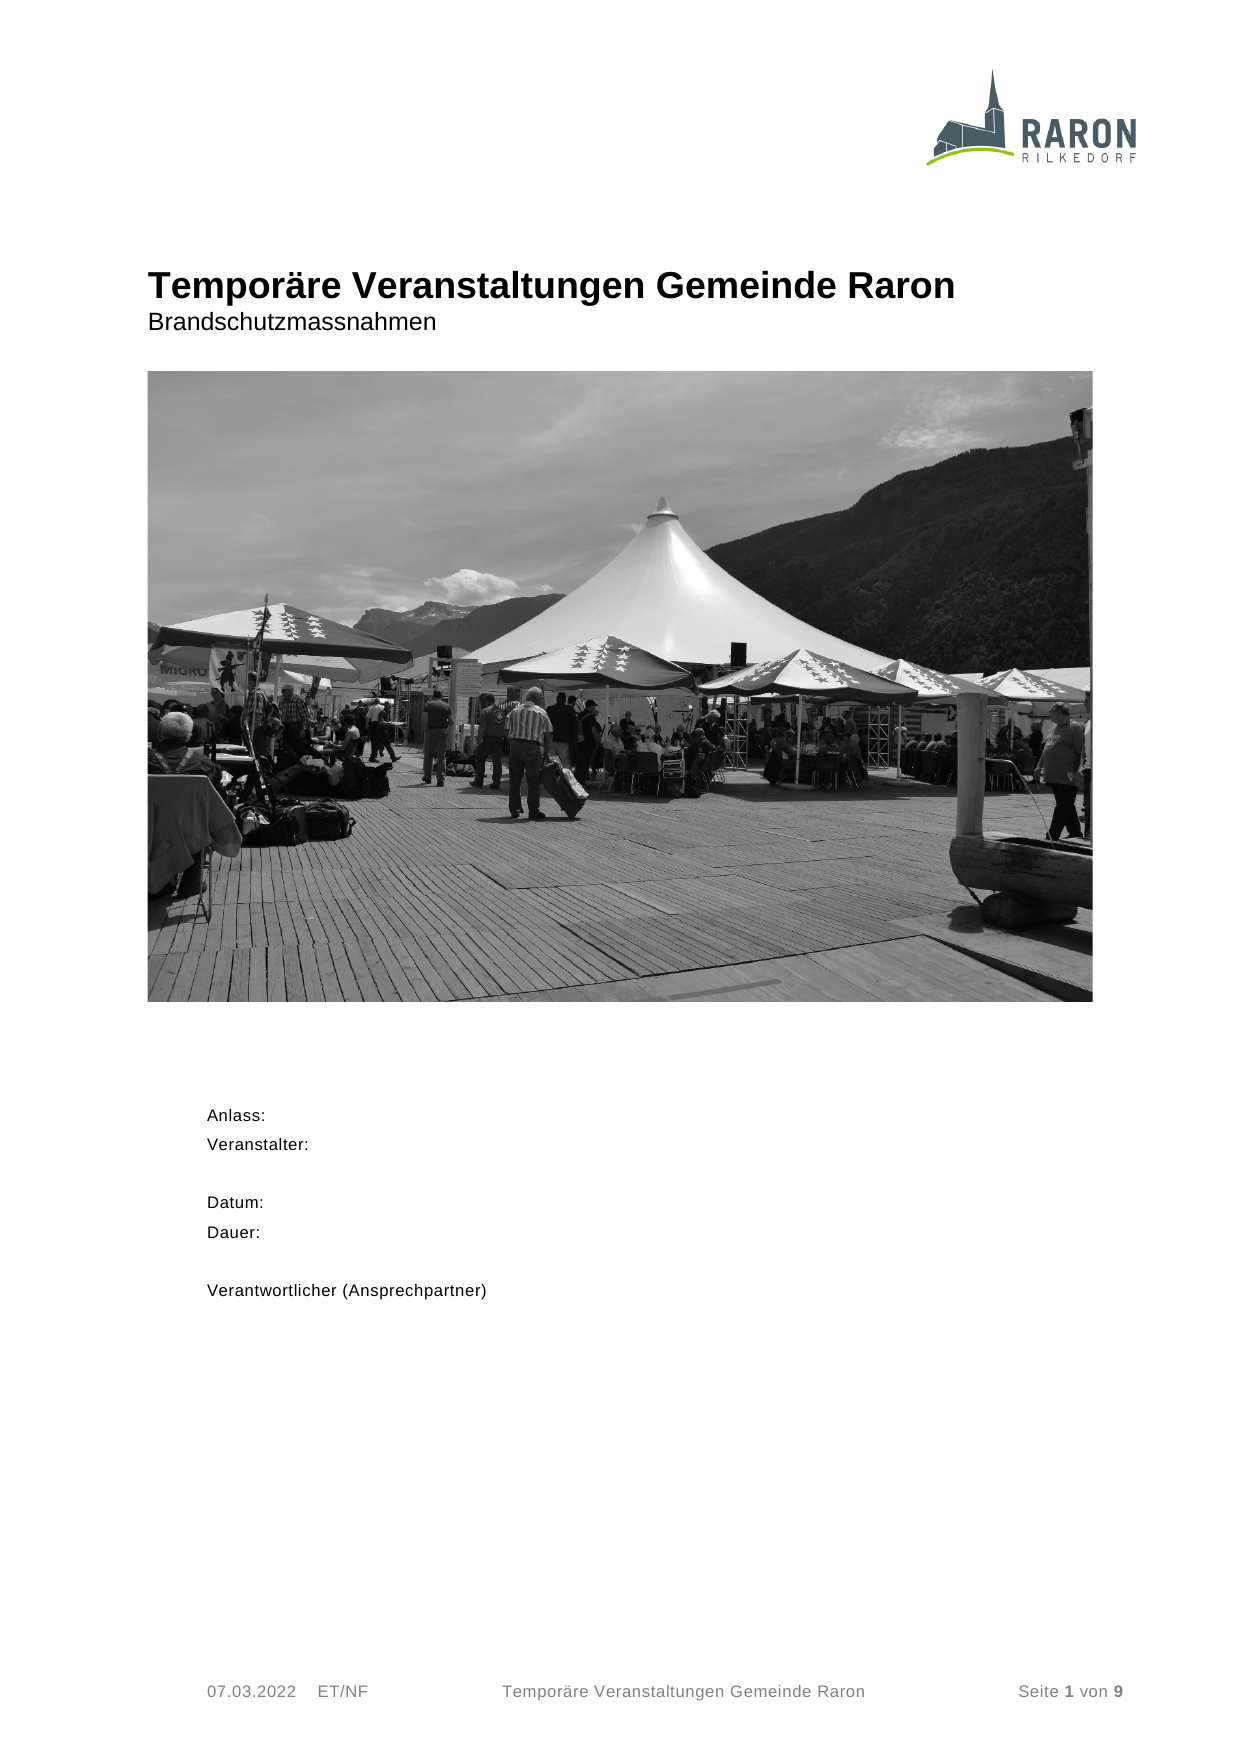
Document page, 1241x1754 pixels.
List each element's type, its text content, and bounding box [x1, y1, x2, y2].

text Temporäre Veranstaltungen Gemeinde Raron [148, 263, 1146, 307]
text Datum: [207, 1183, 1146, 1212]
text Anlass: [207, 1096, 1146, 1125]
text Dauer: [207, 1212, 1146, 1242]
picture [913, 59, 1146, 178]
text Brandschutzmassnahmen [148, 307, 1146, 336]
text Verantwortlicher (Ansprechpartner) [207, 1271, 1146, 1300]
text Veranstalter: [207, 1125, 1146, 1154]
